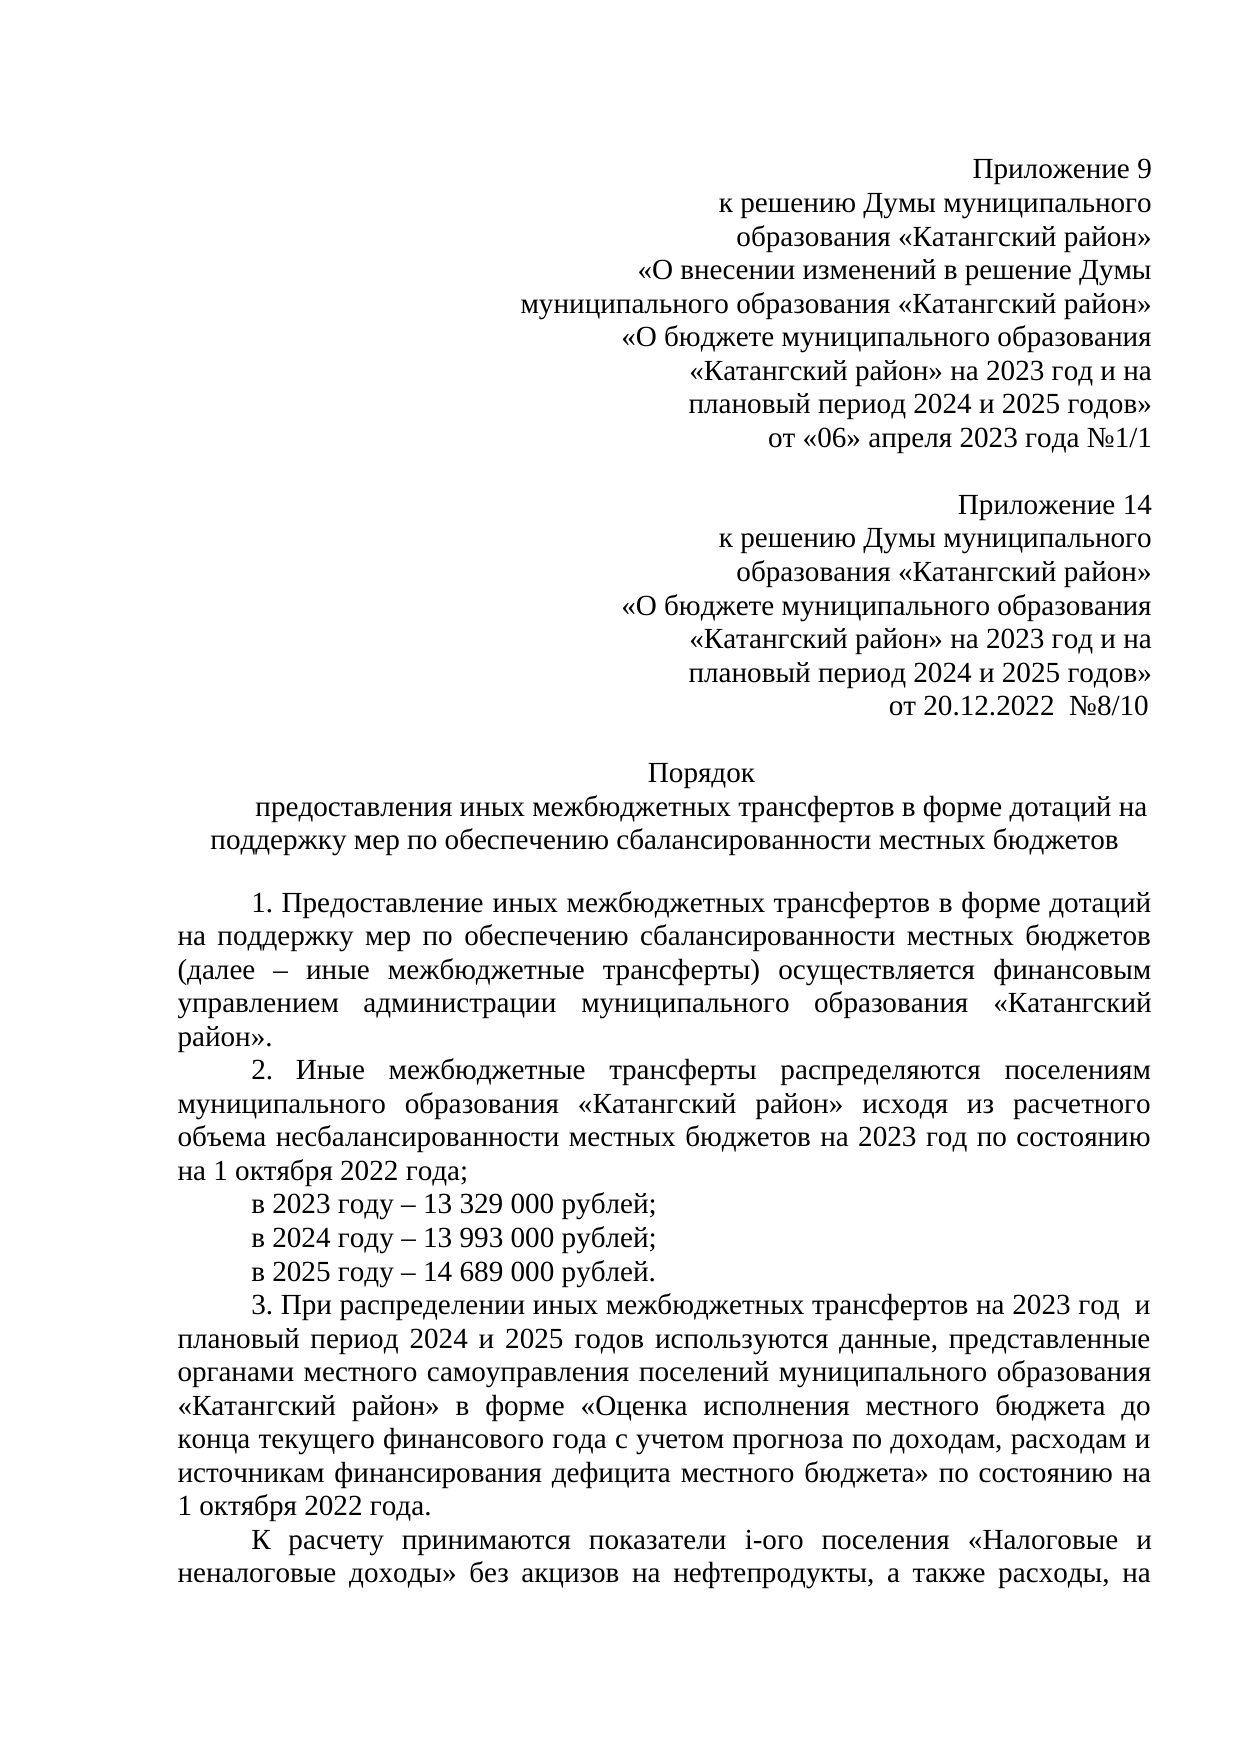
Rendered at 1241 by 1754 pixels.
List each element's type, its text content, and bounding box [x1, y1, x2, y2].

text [177, 1522, 1152, 1589]
text «Катангский район» на 2023 год и на [177, 621, 1152, 655]
text муниципального образования «Катангский район» [177, 286, 1152, 319]
text к решению Думы муниципального [177, 185, 1152, 219]
text «О бюджете муниципального образования [177, 588, 1152, 621]
text от 20.12.2022 №8/10 [177, 688, 1152, 722]
text «О бюджете муниципального образования [177, 319, 1152, 353]
text плановый период 2024 и 2025 годов» [177, 655, 1152, 688]
text образования «Катангский район» [177, 554, 1152, 588]
text в 2024 году – 13 993 000 рублей; [177, 1220, 1152, 1254]
text 2. Иные межбюджетные трансферты распределяются поселениям муниципального образования «Катангский район» исходя из расчетного объема несбалансированности местных бюджетов на 2023 год по состоянию на 1 октября 2022 года; [177, 1052, 1152, 1187]
text «Катангский район» на 2023 год и на [177, 353, 1152, 386]
text Приложение 14 [177, 487, 1152, 521]
text «О внесении изменений в решение Думы [177, 252, 1152, 286]
text Порядок [177, 755, 1152, 789]
text от «06» апреля 2023 года №1/1 [177, 420, 1152, 453]
text в 2025 году – 14 689 000 рублей. [177, 1254, 1152, 1287]
text Приложение 9 [177, 152, 1152, 185]
text образования «Катангский район» [177, 219, 1152, 252]
text в 2023 году – 13 329 000 рублей; [177, 1187, 1152, 1220]
text 1. Предоставление иных межбюджетных трансфертов в форме дотаций на поддержку мер по обеспечению сбалансированности местных бюджетов (далее – иные межбюджетные трансферты) осуществляется финансовым управлением администрации муниципального образования «Катангский район». [177, 885, 1152, 1052]
text к решению Думы муниципального [177, 521, 1152, 554]
text предоставления иных межбюджетных трансфертов в форме дотаций на поддержку мер по обеспечению сбалансированности местных бюджетов [177, 789, 1152, 856]
text плановый период 2024 и 2025 годов» [177, 386, 1152, 420]
text 3. При распределении иных межбюджетных трансфертов на 2023 год и плановый период 2024 и 2025 годов используются данные, представленные органами местного самоуправления поселений муниципального образования «Катангский район» в форме «Оценка исполнения местного бюджета до конца текущего финансового года с учетом прогноза по доходам, расходам и источникам финансирования дефицита местного бюджета» по состоянию на 1 октября 2022 года. [177, 1287, 1152, 1522]
